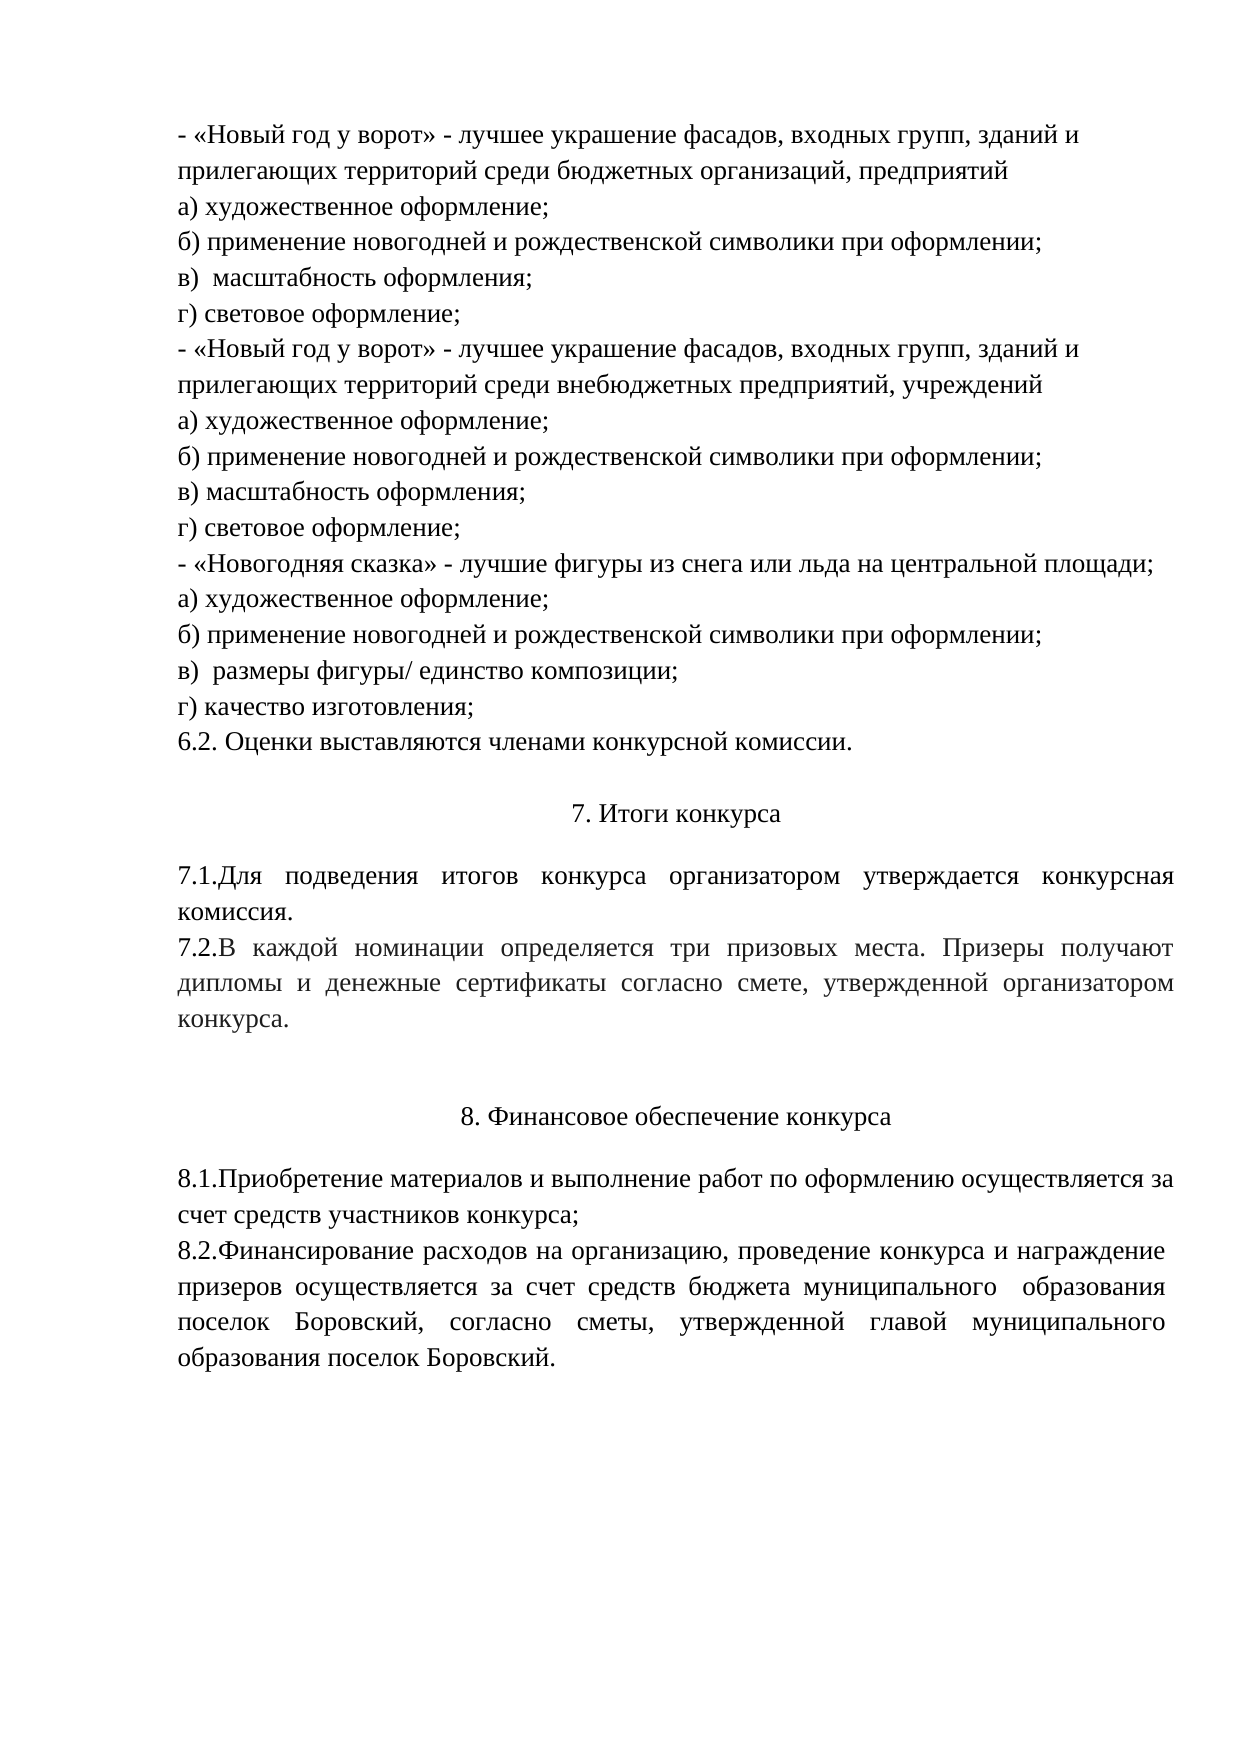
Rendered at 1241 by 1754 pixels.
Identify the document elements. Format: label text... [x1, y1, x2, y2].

text 7.2.В каждой номинации определяется три призовых места. Призеры получают дипломы и денежные сертификаты согласно смете, утвержденной организатором конкурса. [177, 931, 1175, 1033]
text 6.2. Оценки выставляются членами конкурсной комиссии. [177, 726, 1175, 757]
text - «Новый год у ворот» - лучшее украшение фасадов, входных групп, зданий и прилегающих территорий среди бюджетных организаций, предприятий [177, 118, 1167, 185]
text 7.1.Для подведения итогов конкурса организатором утверждается конкурсная комиссия. [177, 859, 1175, 926]
text 8. Финансовое обеспечение конкурса [177, 1069, 1175, 1131]
text - «Новогодняя сказка» - лучшие фигуры из снега или льда на центральной площади; [177, 547, 1175, 578]
text 7. Итоги конкурса [177, 797, 1175, 828]
text 8.2.Финансирование расходов на организацию, проведение конкурса и награждение призеров осуществляется за счет средств бюджета муниципального образования поселок Боровский, согласно сметы, утвержденной главой муниципального образования поселок Боровский. [177, 1234, 1167, 1372]
text - «Новый год у ворот» - лучшее украшение фасадов, входных групп, зданий и прилегающих территорий среди внебюджетных предприятий, учреждений [177, 332, 1167, 399]
text а) художественное оформление; б) применение новогодней и рождественской символики при оформлении; в) размеры фигуры/ единство композиции; г) качество изготовления; [177, 583, 1175, 721]
text 8.1.Приобретение материалов и выполнение работ по оформлению осуществляется за счет средств участников конкурса; [177, 1162, 1175, 1229]
